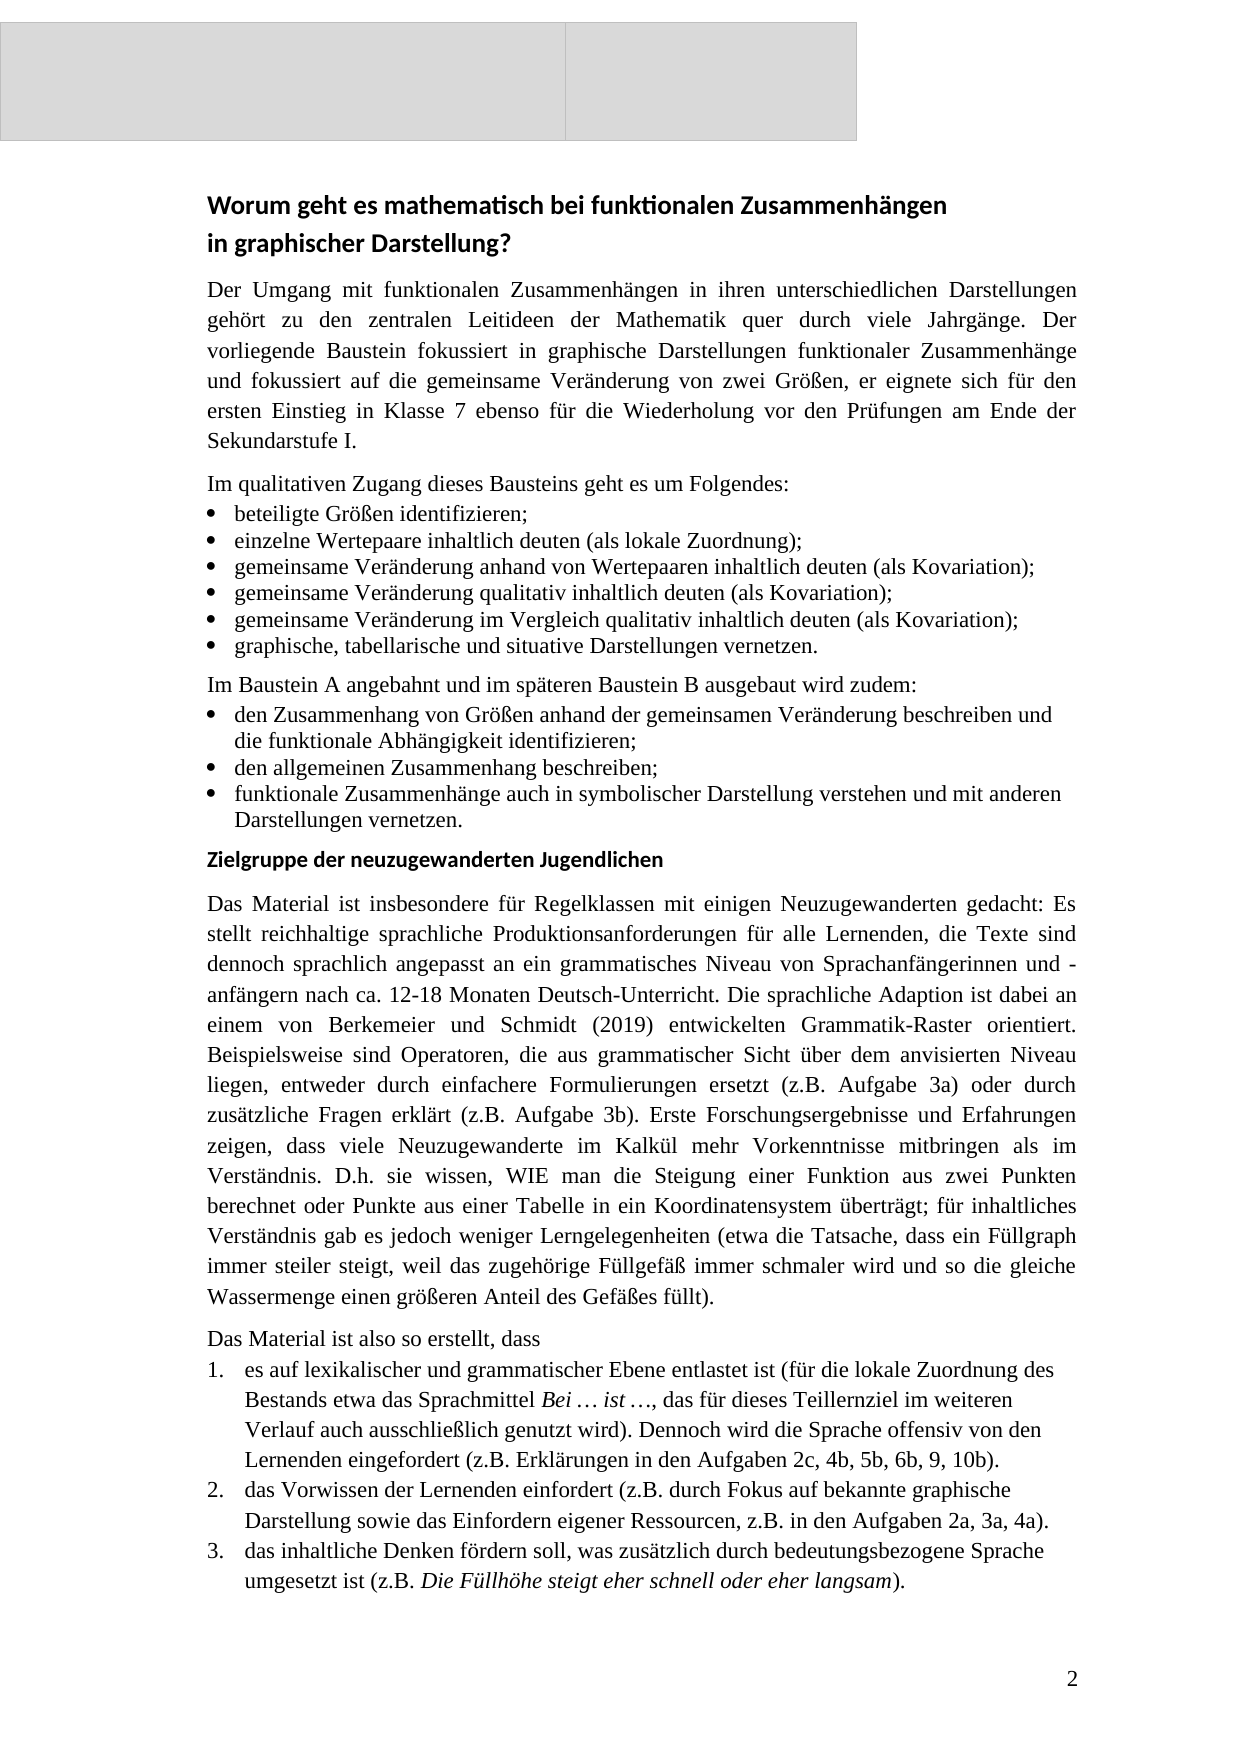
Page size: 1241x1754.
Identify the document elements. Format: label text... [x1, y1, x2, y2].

text Das Material ist insbesondere für Regelklassen mit einigen Neuzugewanderten gedacht: Es stellt reichhaltige sprachliche Produktionsanforderungen für alle Lernenden, die Texte sind dennoch sprachlich angepasst an ein grammatisches Niveau von Sprachanfängerinnen und -anfängern nach ca. 12-18 Monaten Deutsch-Unterricht. Die sprachliche Adaption ist dabei an einem von Berkemeier und Schmidt (2019) entwickelten Grammatik-Raster orientiert. Beispielsweise sind Operatoren, die aus grammatischer Sicht über dem anvisierten Niveau liegen, entweder durch einfachere Formulierungen ersetzt (z.B. Aufgabe 3a) oder durch zusätzliche Fragen erklärt (z.B. Aufgabe 3b). Erste Forschungsergebnisse und Erfahrungen zeigen, dass viele Neuzugewanderte im Kalkül mehr Vorkenntnisse mitbringen als im Verständnis. D.h. sie wissen, WIE man die Steigung einer Funktion aus zwei Punkten berechnet oder Punkte aus einer Tabelle in ein Koordinatensystem überträgt; für inhaltliches Verständnis gab es jedoch weniger Lerngelegenheiten (etwa die Tatsache, dass ein Füllgraph immer steiler steigt, weil das zugehörige Füllgefäß immer schmaler wird und so die gleiche Wassermenge einen größeren Anteil des Gefäßes füllt). [207, 890, 1078, 1309]
list graphische, tabellarische und situative Darstellungen vernetzen. [207, 632, 1078, 658]
text Im Baustein A angebahnt und im späteren Baustein B ausgebaut wird zudem: [207, 671, 1078, 697]
list den allgemeinen Zusammenhang beschreiben; [207, 754, 1078, 780]
text Der Umgang mit funktionalen Zusammenhängen in ihren unterschiedlichen Darstellungen gehört zu den zentralen Leitideen der Mathematik quer durch viele Jahrgänge. Der vorliegende Baustein fokussiert in graphische Darstellungen funktionaler Zusammenhänge und fokussiert auf die gemeinsame Veränderung von zwei Größen, er eignete sich für den ersten Einstieg in Klasse 7 ebenso für die Wiederholung vor den Prüfungen am Ende der Sekundarstufe I. [207, 276, 1078, 454]
text Zielgruppe der neuzugewanderten Jugendlichen [207, 845, 1078, 873]
list den Zusammenhang von Größen anhand der gemeinsamen Veränderung beschreiben und die funktionale Abhängigkeit identifizieren; [207, 701, 1078, 754]
list gemeinsame Veränderung anhand von Wertepaaren inhaltlich deuten (als Kovariation); [207, 553, 1078, 579]
subtitle Worum geht es mathematisch bei funktionalen Zusammenhängen in graphischer Darstellung? [207, 188, 1078, 259]
list das Vorwissen der Lernenden einfordert (z.B. durch Fokus auf bekannte graphische Darstellung sowie das Einfordern eigener Ressourcen, z.B. in den Aufgaben 2a, 3a, 4a). [207, 1477, 1078, 1533]
list gemeinsame Veränderung qualitativ inhaltlich deuten (als Kovariation); [207, 579, 1078, 606]
list beteiligte Größen identifizieren; [207, 500, 1078, 527]
text Im qualitativen Zugang dieses Bausteins geht es um Folgendes: [207, 470, 1078, 496]
list einzelne Wertepaare inhaltlich deuten (als lokale Zuordnung); [207, 527, 1078, 553]
list das inhaltliche Denken fördern soll, was zusätzlich durch bedeutungsbezogene Sprache umgesetzt ist (z.B. Die Füllhöhe steigt eher schnell oder eher langsam). [207, 1537, 1078, 1593]
list funktionale Zusammenhänge auch in symbolischer Darstellung verstehen und mit anderen Darstellungen vernetzen. [207, 780, 1078, 833]
list gemeinsame Veränderung im Vergleich qualitativ inhaltlich deuten (als Kovariation); [207, 606, 1078, 632]
list es auf lexikalischer und grammatischer Ebene entlastet ist (für die lokale Zuordnung des Bestands etwa das Sprachmittel Bei … ist …, das für dieses Teillernziel im weiteren Verlauf auch ausschließlich genutzt wird). Dennoch wird die Sprache offensiv von den Lernenden eingefordert (z.B. Erklärungen in den Aufgaben 2c, 4b, 5b, 6b, 9, 10b). [207, 1356, 1078, 1473]
text Das Material ist also so erstellt, dass [207, 1326, 1078, 1352]
